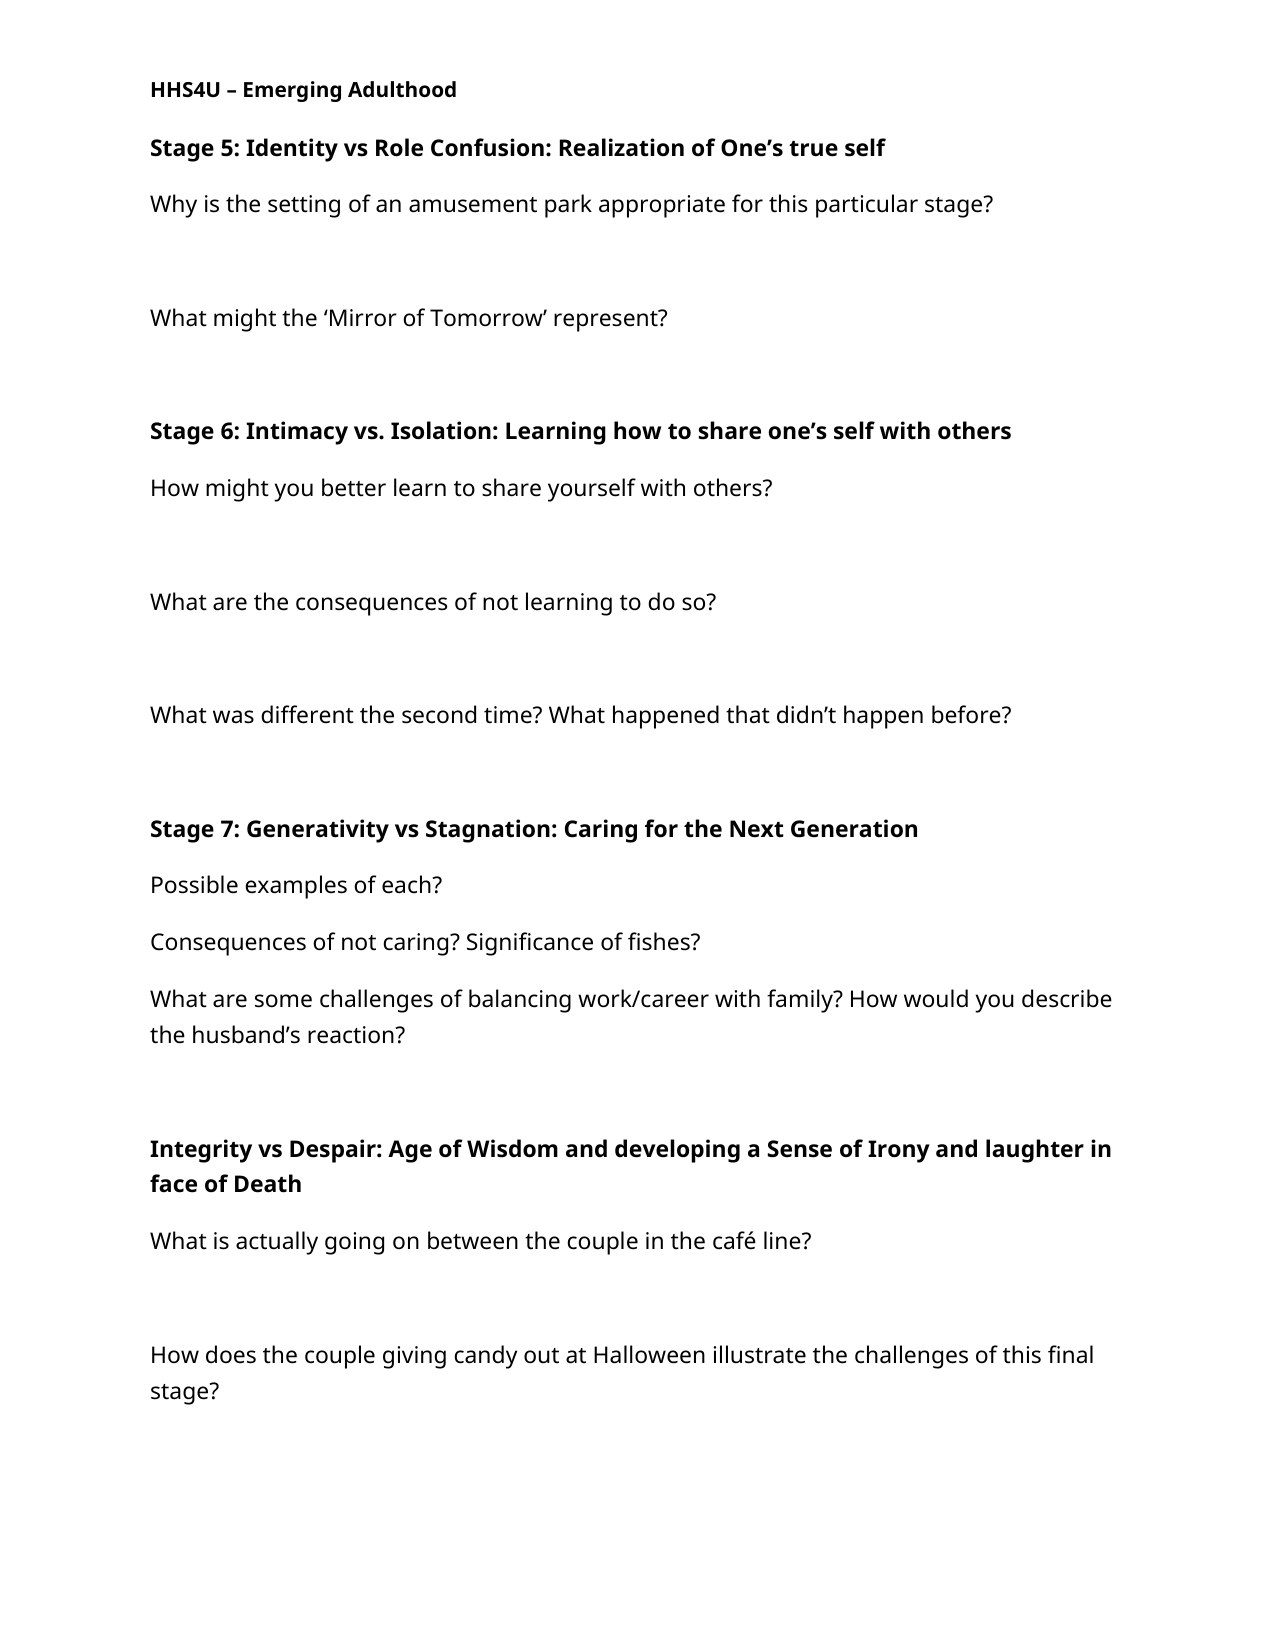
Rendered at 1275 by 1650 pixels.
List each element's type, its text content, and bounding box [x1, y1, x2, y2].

text Integrity vs Despair: Age of Wisdom and developing a Sense of Irony and laughter in face of Death [150, 1132, 1125, 1200]
text Stage 5: Identity vs Role Confusion: Realization of One’s true self [150, 131, 1125, 163]
text What are the consequences of not learning to do so? [150, 586, 1125, 617]
text What was different the second time? What happened that didn’t happen before? [150, 699, 1125, 730]
text Why is the setting of an amusement park appropriate for this particular stage? [150, 188, 1125, 219]
text Consequences of not caring? Significance of fishes? [150, 926, 1125, 957]
text Stage 7: Generativity vs Stagnation: Caring for the Next Generation [150, 813, 1125, 844]
text How does the couple giving candy out at Halloween illustrate the challenges of this final stage? [150, 1339, 1125, 1406]
text What are some challenges of balancing work/career with family? How would you describe the husband’s reaction? [150, 983, 1125, 1050]
text How might you better learn to share yourself with others? [150, 472, 1125, 503]
text What is actually going on between the couple in the café line? [150, 1225, 1125, 1256]
text Possible examples of each? [150, 869, 1125, 901]
text What might the ‘Mirror of Tomorrow’ represent? [150, 302, 1125, 333]
text Stage 6: Intimacy vs. Isolation: Learning how to share one’s self with others [150, 415, 1125, 447]
